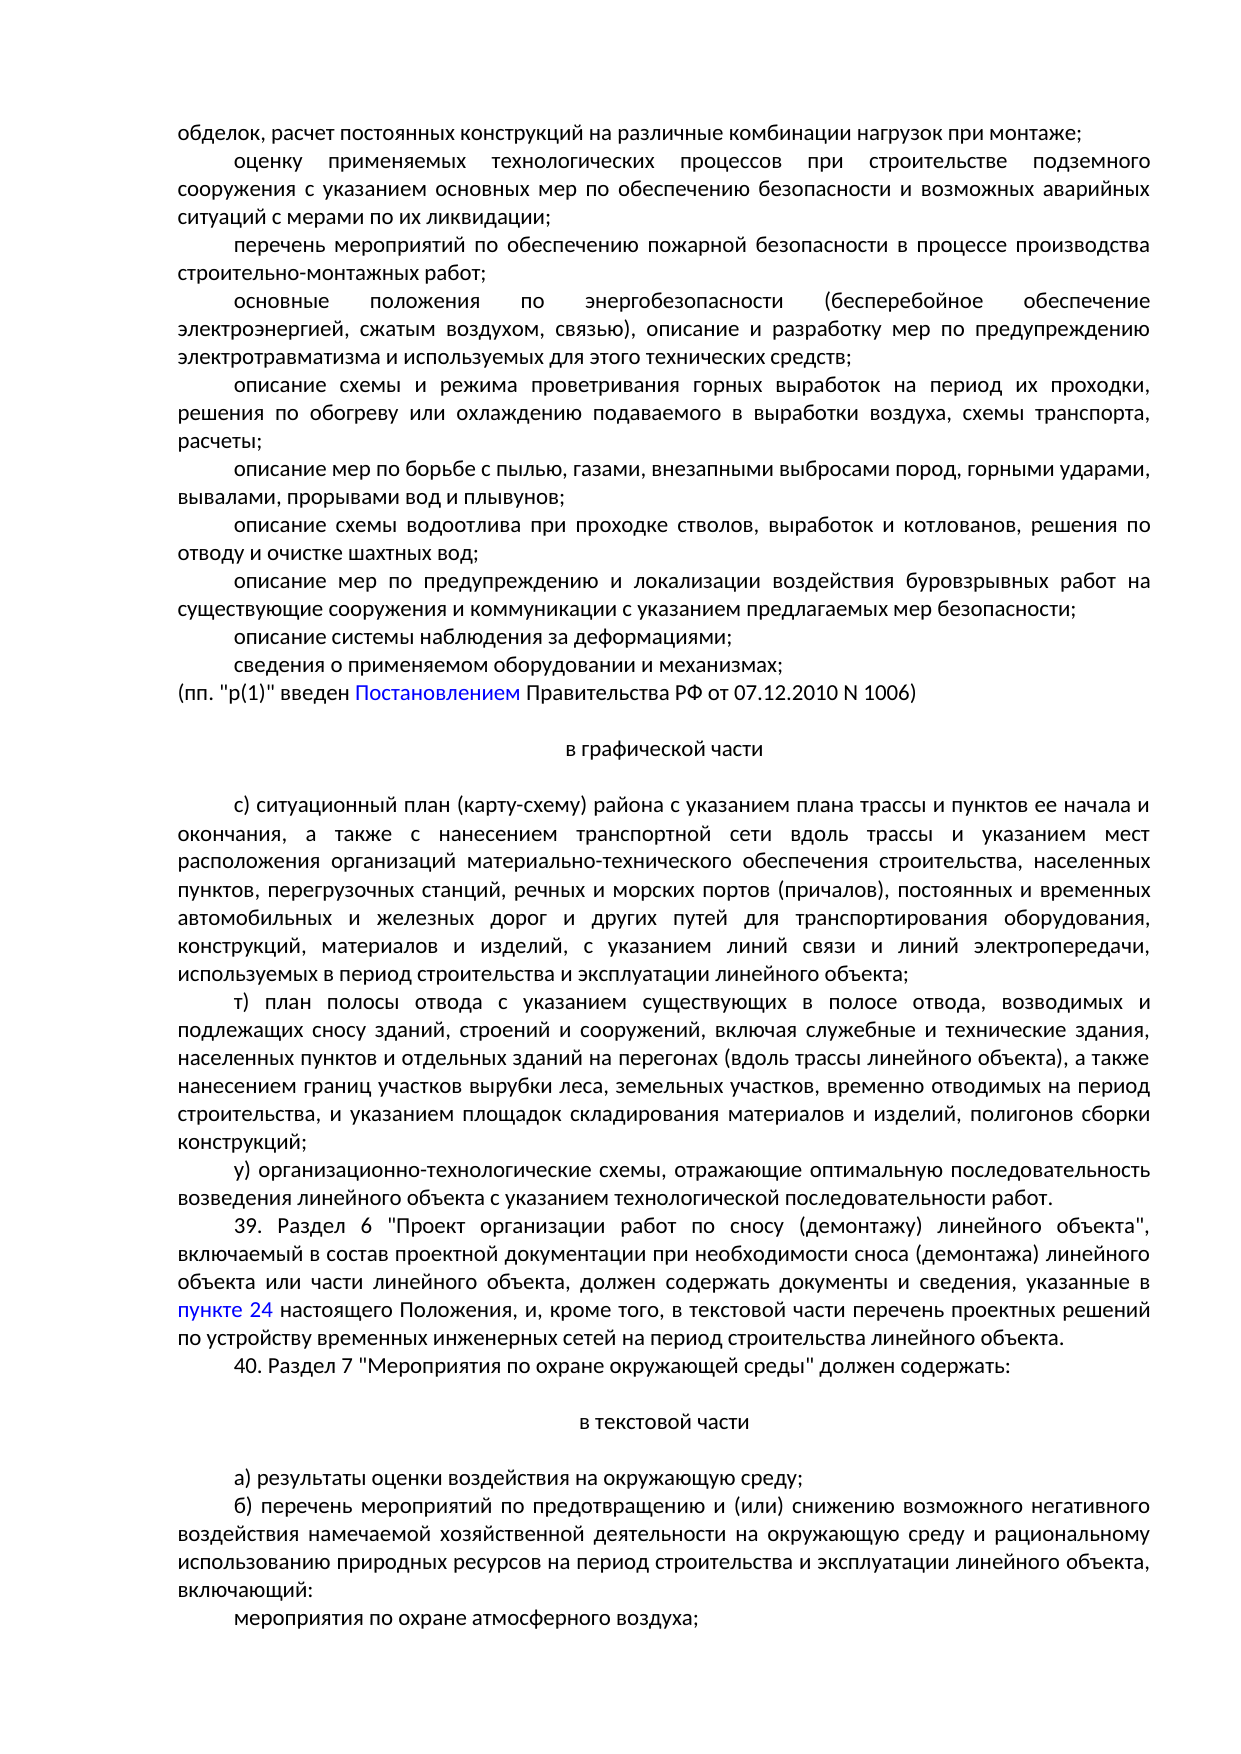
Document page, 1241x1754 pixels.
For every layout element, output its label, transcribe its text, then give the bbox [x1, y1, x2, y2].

text в текстовой части [177, 1407, 1152, 1435]
text описание мер по предупреждению и локализации воздействия буровзрывных работ на существующие сооружения и коммуникации с указанием предлагаемых мер безопасности; [177, 566, 1152, 622]
text описание схемы и режима проветривания горных выработок на период их проходки, решения по обогреву или охлаждению подаваемого в выработки воздуха, схемы транспорта, расчеты; [177, 370, 1152, 454]
text описание системы наблюдения за деформациями; [177, 622, 1152, 651]
text у) организационно-технологические схемы, отражающие оптимальную последовательность возведения линейного объекта с указанием технологической последовательности работ. [177, 1155, 1152, 1211]
text в графической части [177, 734, 1152, 763]
text мероприятия по охране атмосферного воздуха; [177, 1603, 1152, 1631]
text т) план полосы отвода с указанием существующих в полосе отвода, возводимых и подлежащих сносу зданий, строений и сооружений, включая служебные и технические здания, населенных пунктов и отдельных зданий на перегонах (вдоль трассы линейного объекта), а также нанесением границ участков вырубки леса, земельных участков, временно отводимых на период строительства, и указанием площадок складирования материалов и изделий, полигонов сборки конструкций; [177, 987, 1152, 1155]
text 40. Раздел 7 "Мероприятия по охране окружающей среды" должен содержать: [177, 1351, 1152, 1379]
text оценку применяемых технологических процессов при строительстве подземного сооружения с указанием основных мер по обеспечению безопасности и возможных аварийных ситуаций с мерами по их ликвидации; [177, 146, 1152, 230]
text сведения о применяемом оборудовании и механизмах; [177, 651, 1152, 678]
text описание схемы водоотлива при проходке стволов, выработок и котлованов, решения по отводу и очистке шахтных вод; [177, 510, 1152, 566]
text а) результаты оценки воздействия на окружающую среду; [177, 1463, 1152, 1491]
text описание мер по борьбе с пылью, газами, внезапными выбросами пород, горными ударами, вывалами, прорывами вод и плывунов; [177, 454, 1152, 510]
text основные положения по энергобезопасности (бесперебойное обеспечение электроэнергией, сжатым воздухом, связью), описание и разработку мер по предупреждению электротравматизма и используемых для этого технических средств; [177, 286, 1152, 370]
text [177, 118, 1152, 146]
text (пп. "р(1)" введен Постановлением Правительства РФ от 07.12.2010 N 1006) [177, 678, 1152, 707]
text б) перечень мероприятий по предотвращению и (или) снижению возможного негативного воздействия намечаемой хозяйственной деятельности на окружающую среду и рациональному использованию природных ресурсов на период строительства и эксплуатации линейного объекта, включающий: [177, 1491, 1152, 1603]
text 39. Раздел 6 "Проект организации работ по сносу (демонтажу) линейного объекта", включаемый в состав проектной документации при необходимости сноса (демонтажа) линейного объекта или части линейного объекта, должен содержать документы и сведения, указанные в пункте 24 настоящего Положения, и, кроме того, в текстовой части перечень проектных решений по устройству временных инженерных сетей на период строительства линейного объекта. [177, 1211, 1152, 1351]
text перечень мероприятий по обеспечению пожарной безопасности в процессе производства строительно-монтажных работ; [177, 230, 1152, 286]
text с) ситуационный план (карту-схему) района с указанием плана трассы и пунктов ее начала и окончания, а также с нанесением транспортной сети вдоль трассы и указанием мест расположения организаций материально-технического обеспечения строительства, населенных пунктов, перегрузочных станций, речных и морских портов (причалов), постоянных и временных автомобильных и железных дорог и других путей для транспортирования оборудования, конструкций, материалов и изделий, с указанием линий связи и линий электропередачи, используемых в период строительства и эксплуатации линейного объекта; [177, 791, 1152, 987]
